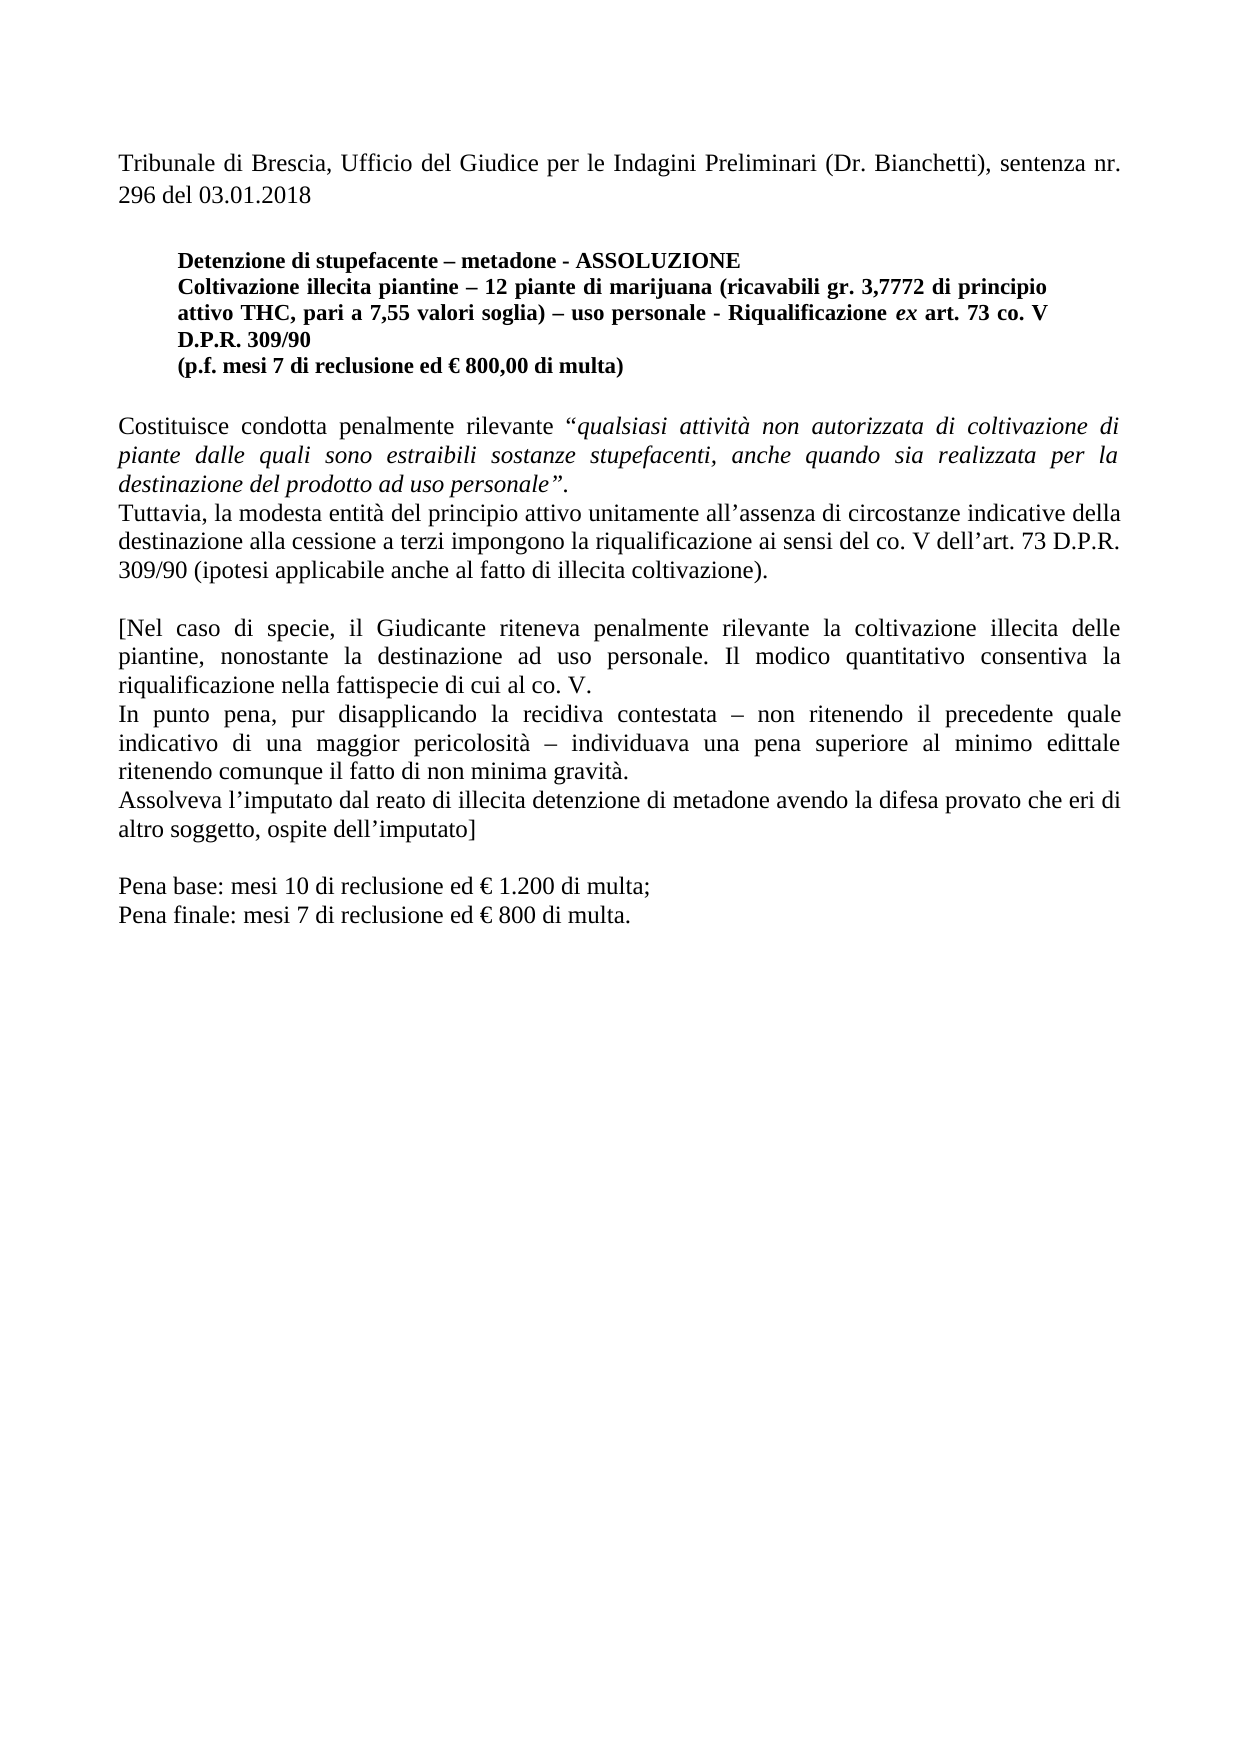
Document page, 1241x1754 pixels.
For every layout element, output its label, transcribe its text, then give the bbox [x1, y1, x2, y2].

text Coltivazione illecita piantine – 12 piante di marijuana (ricavabili gr. 3,7772 di principio attivo THC, pari a 7,55 valori soglia) – uso personale - Riqualificazione ex art. 73 co. V D.P.R. 309/90 [177, 273, 1048, 352]
text Detenzione di stupefacente – metadone - ASSOLUZIONE [177, 247, 1048, 273]
text Assolveva l’imputato dal reato di illecita detenzione di metadone avendo la difesa provato che eri di altro soggetto, ospite dell’imputato] [118, 785, 1122, 843]
text Pena base: mesi 10 di reclusione ed € 1.200 di multa; [118, 871, 1122, 900]
text In punto pena, pur disapplicando la recidiva contestata – non ritenendo il precedente quale indicativo di una maggior pericolosità – individuava una pena superiore al minimo edittale ritenendo comunque il fatto di non minima gravità. [118, 699, 1122, 785]
text [Nel caso di specie, il Giudicante riteneva penalmente rilevante la coltivazione illecita delle piantine, nonostante la destinazione ad uso personale. Il modico quantitativo consentiva la riqualificazione nella fattispecie di cui al co. V. [118, 613, 1122, 699]
text Costituisce condotta penalmente rilevante “qualsiasi attività non autorizzata di coltivazione di piante dalle quali sono estraibili sostanze stupefacenti, anche quando sia realizzata per la destinazione del prodotto ad uso personale”. [118, 411, 1122, 498]
text Pena finale: mesi 7 di reclusione ed € 800 di multa. [118, 900, 1122, 929]
text (p.f. mesi 7 di reclusione ed € 800,00 di multa) [177, 352, 1048, 378]
text Tribunale di Brescia, Ufficio del Giudice per le Indagini Preliminari (Dr. Bianchetti), sentenza nr. 296 del 03.01.2018 [118, 148, 1122, 209]
text Tuttavia, la modesta entità del principio attivo unitamente all’assenza di circostanze indicative della destinazione alla cessione a terzi impongono la riqualificazione ai sensi del co. V dell’art. 73 D.P.R. 309/90 (ipotesi applicabile anche al fatto di illecita coltivazione). [118, 498, 1122, 584]
